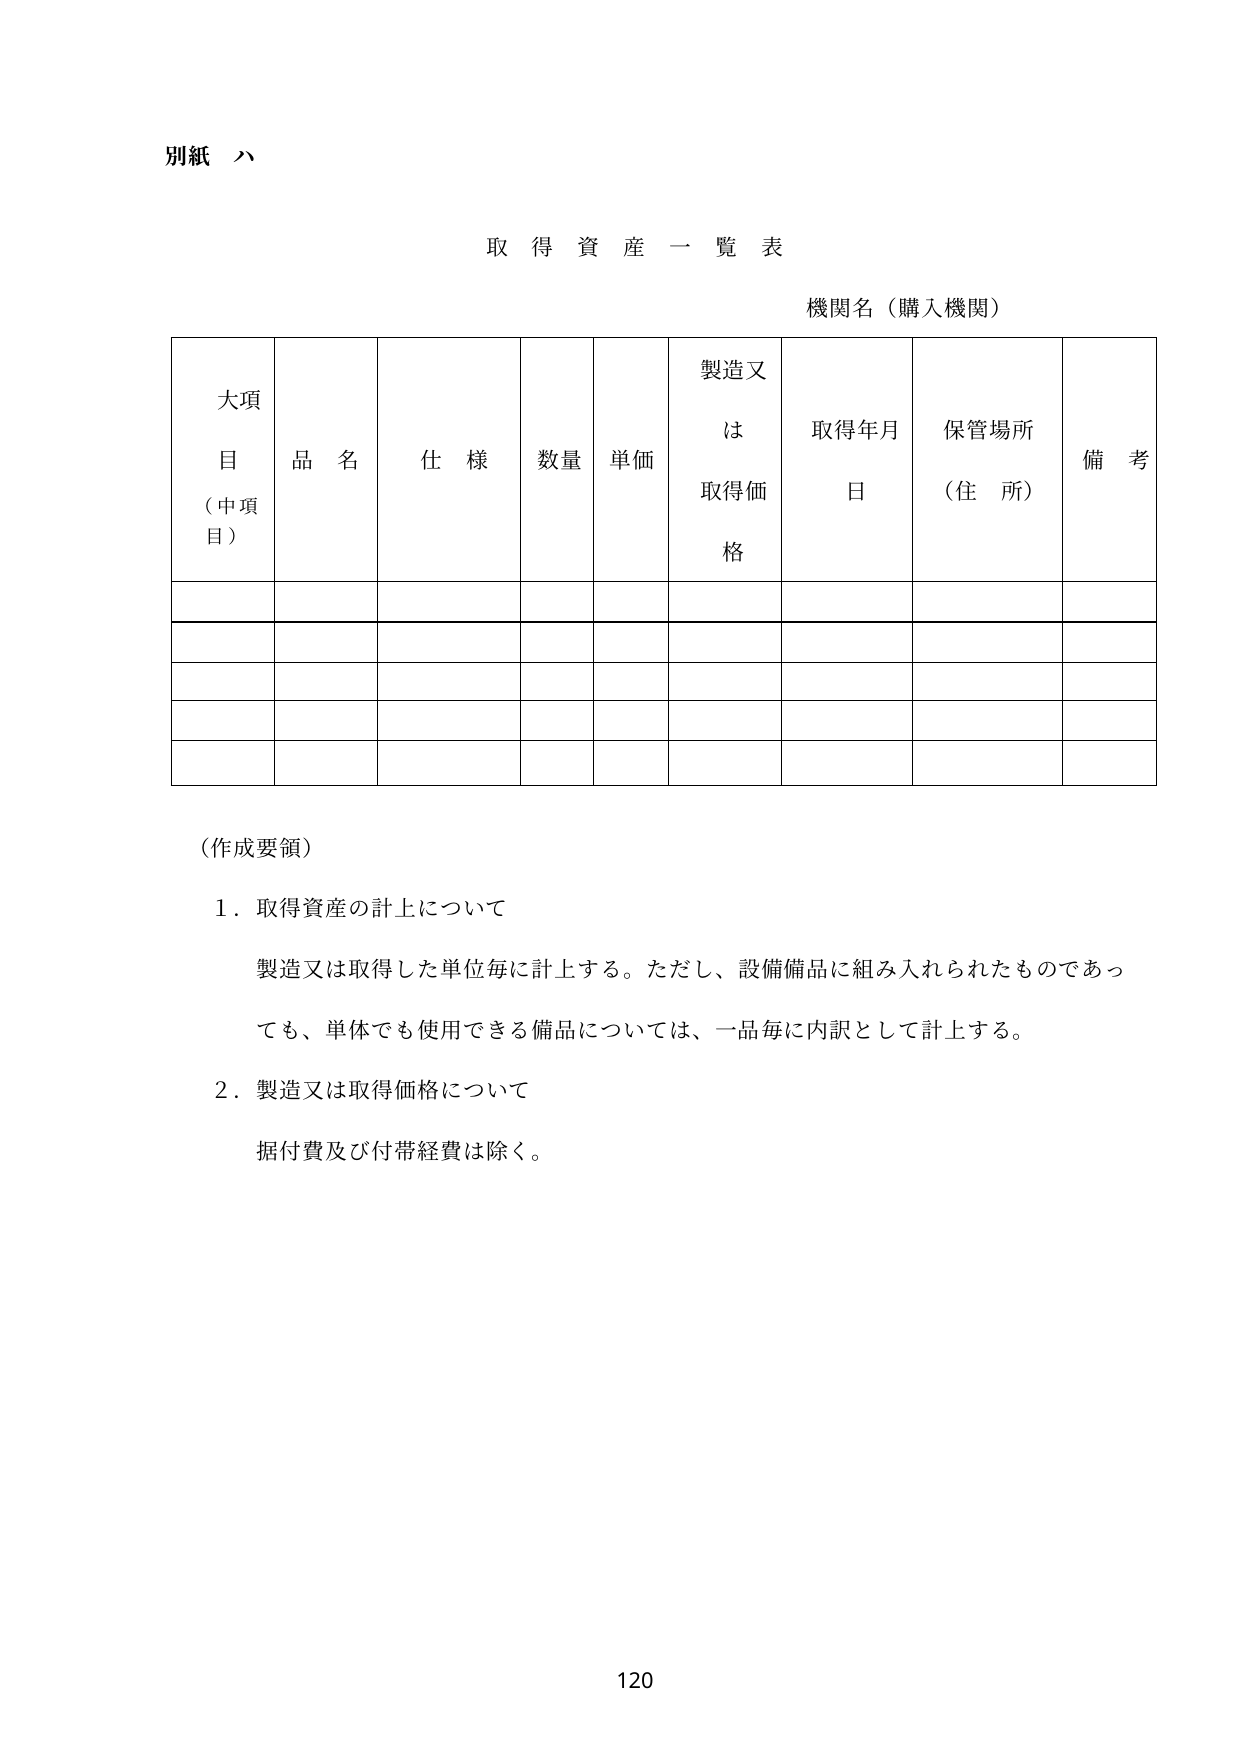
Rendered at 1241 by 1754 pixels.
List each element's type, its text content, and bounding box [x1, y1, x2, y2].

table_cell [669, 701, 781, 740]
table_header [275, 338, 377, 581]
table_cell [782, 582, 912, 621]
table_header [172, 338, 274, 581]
text 据付費及び付帯経費は除く。 [119, 1119, 1150, 1180]
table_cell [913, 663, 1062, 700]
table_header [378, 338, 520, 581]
text 取 得 資 産 一 覧 表 [119, 216, 1150, 277]
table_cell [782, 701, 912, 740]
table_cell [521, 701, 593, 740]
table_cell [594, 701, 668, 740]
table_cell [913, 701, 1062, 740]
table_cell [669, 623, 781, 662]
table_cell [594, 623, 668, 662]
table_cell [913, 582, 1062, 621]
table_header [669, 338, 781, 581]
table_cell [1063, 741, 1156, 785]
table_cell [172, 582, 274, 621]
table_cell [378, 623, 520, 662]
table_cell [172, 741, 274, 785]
text 製造又は取得した単位毎に計上する。ただし、設備備品に組み入れられたものであっ [119, 938, 1150, 998]
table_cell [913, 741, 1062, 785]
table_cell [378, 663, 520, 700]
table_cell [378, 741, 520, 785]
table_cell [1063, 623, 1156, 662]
text 機関名（購入機関） [119, 277, 1150, 337]
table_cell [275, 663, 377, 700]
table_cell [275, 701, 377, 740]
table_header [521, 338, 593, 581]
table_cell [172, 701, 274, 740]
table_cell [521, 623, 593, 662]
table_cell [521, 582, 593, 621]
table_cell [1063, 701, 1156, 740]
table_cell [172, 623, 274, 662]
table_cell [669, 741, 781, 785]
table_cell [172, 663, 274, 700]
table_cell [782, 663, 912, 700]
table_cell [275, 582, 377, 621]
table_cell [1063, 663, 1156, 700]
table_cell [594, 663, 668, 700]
text ても、単体でも使用できる備品については、一品毎に内訳として計上する。 [119, 998, 1150, 1059]
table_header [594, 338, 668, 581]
text 別紙 ハ [119, 125, 1150, 186]
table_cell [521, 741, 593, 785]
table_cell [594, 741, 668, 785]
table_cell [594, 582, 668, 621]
text （作成要領） [119, 816, 1150, 877]
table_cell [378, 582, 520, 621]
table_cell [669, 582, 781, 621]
text ２．製造又は取得価格について [119, 1059, 1150, 1119]
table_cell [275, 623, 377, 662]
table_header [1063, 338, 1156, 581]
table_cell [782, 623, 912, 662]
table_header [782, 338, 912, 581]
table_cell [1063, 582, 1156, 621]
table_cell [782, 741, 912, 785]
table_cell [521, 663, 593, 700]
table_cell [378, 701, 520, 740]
text １．取得資産の計上について [119, 877, 1150, 938]
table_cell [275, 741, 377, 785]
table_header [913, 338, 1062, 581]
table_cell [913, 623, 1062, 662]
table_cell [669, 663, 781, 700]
